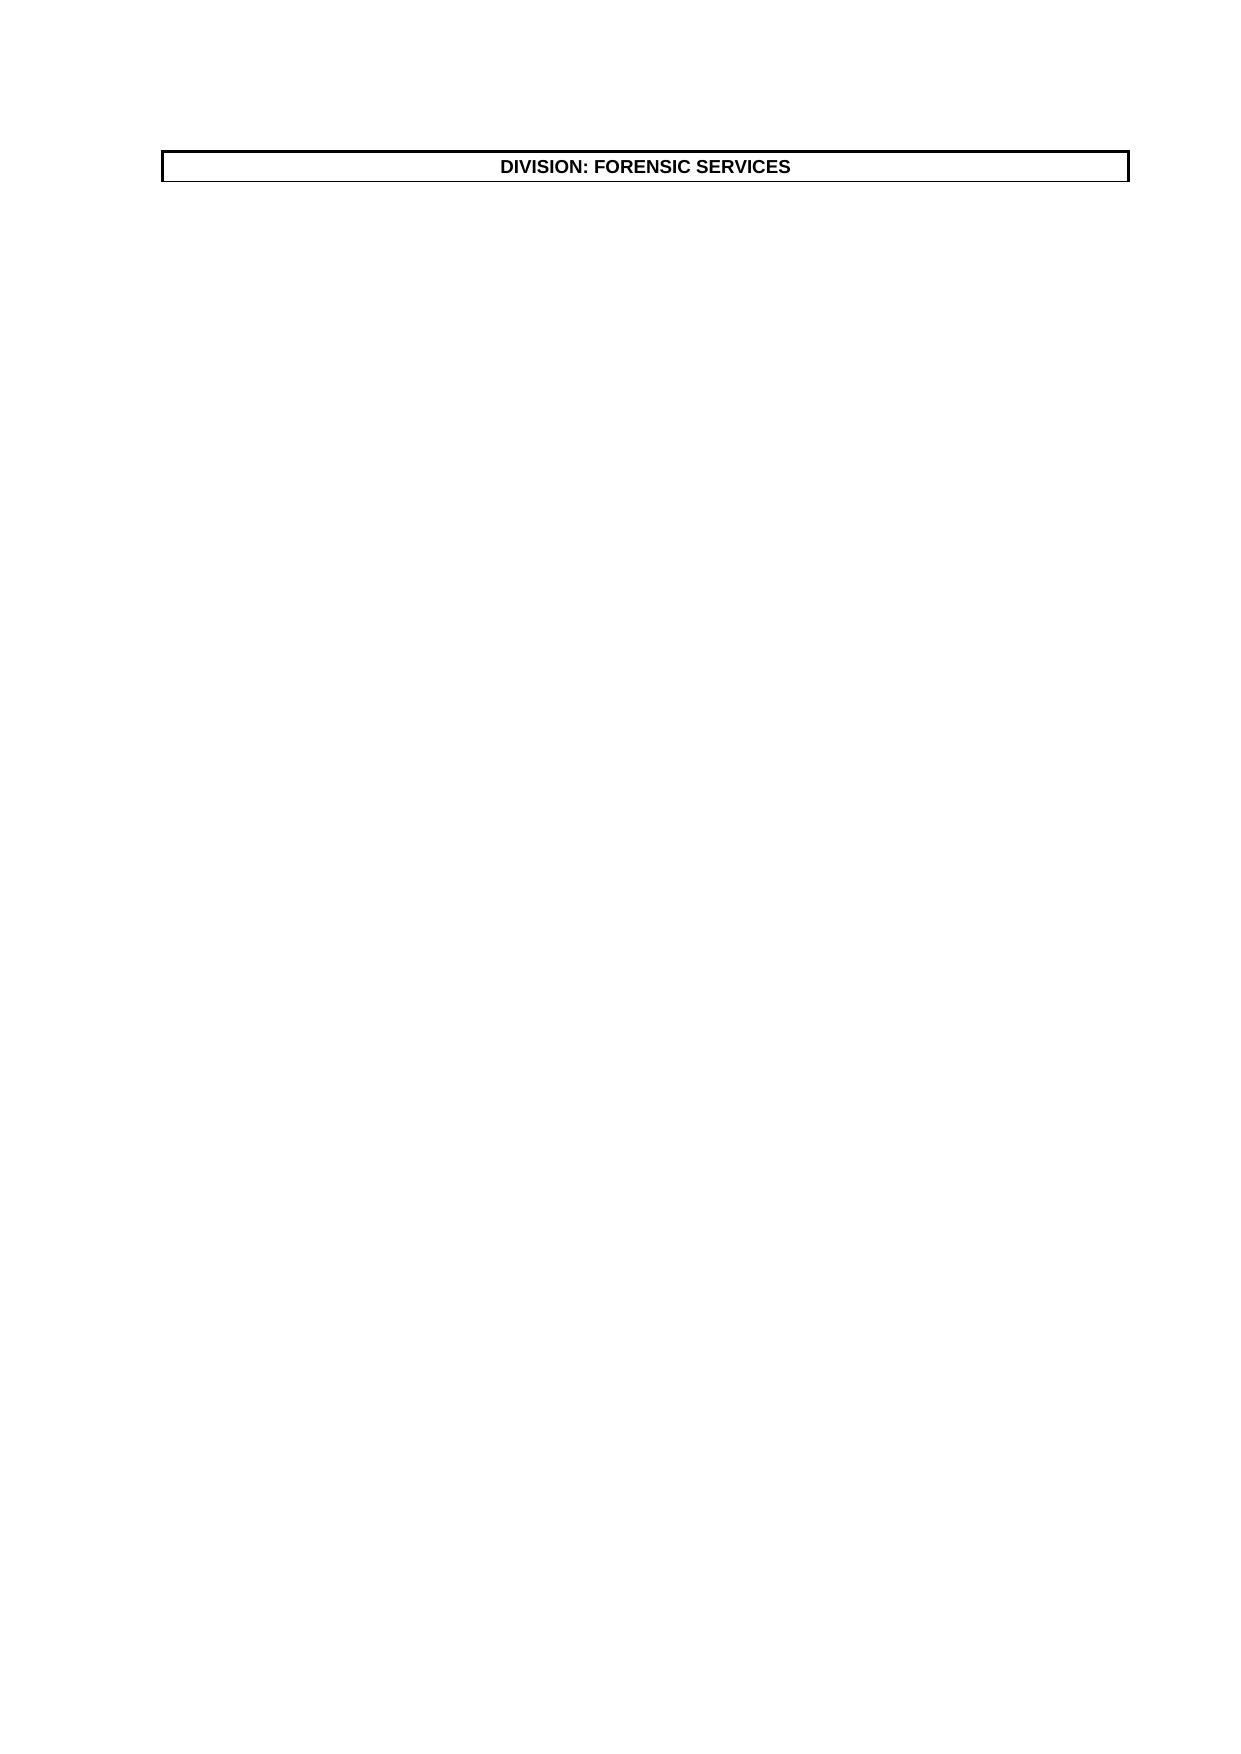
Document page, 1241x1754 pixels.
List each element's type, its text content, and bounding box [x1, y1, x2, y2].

table_header DIVISION: FORENSIC SERVICES [164, 153, 1127, 181]
